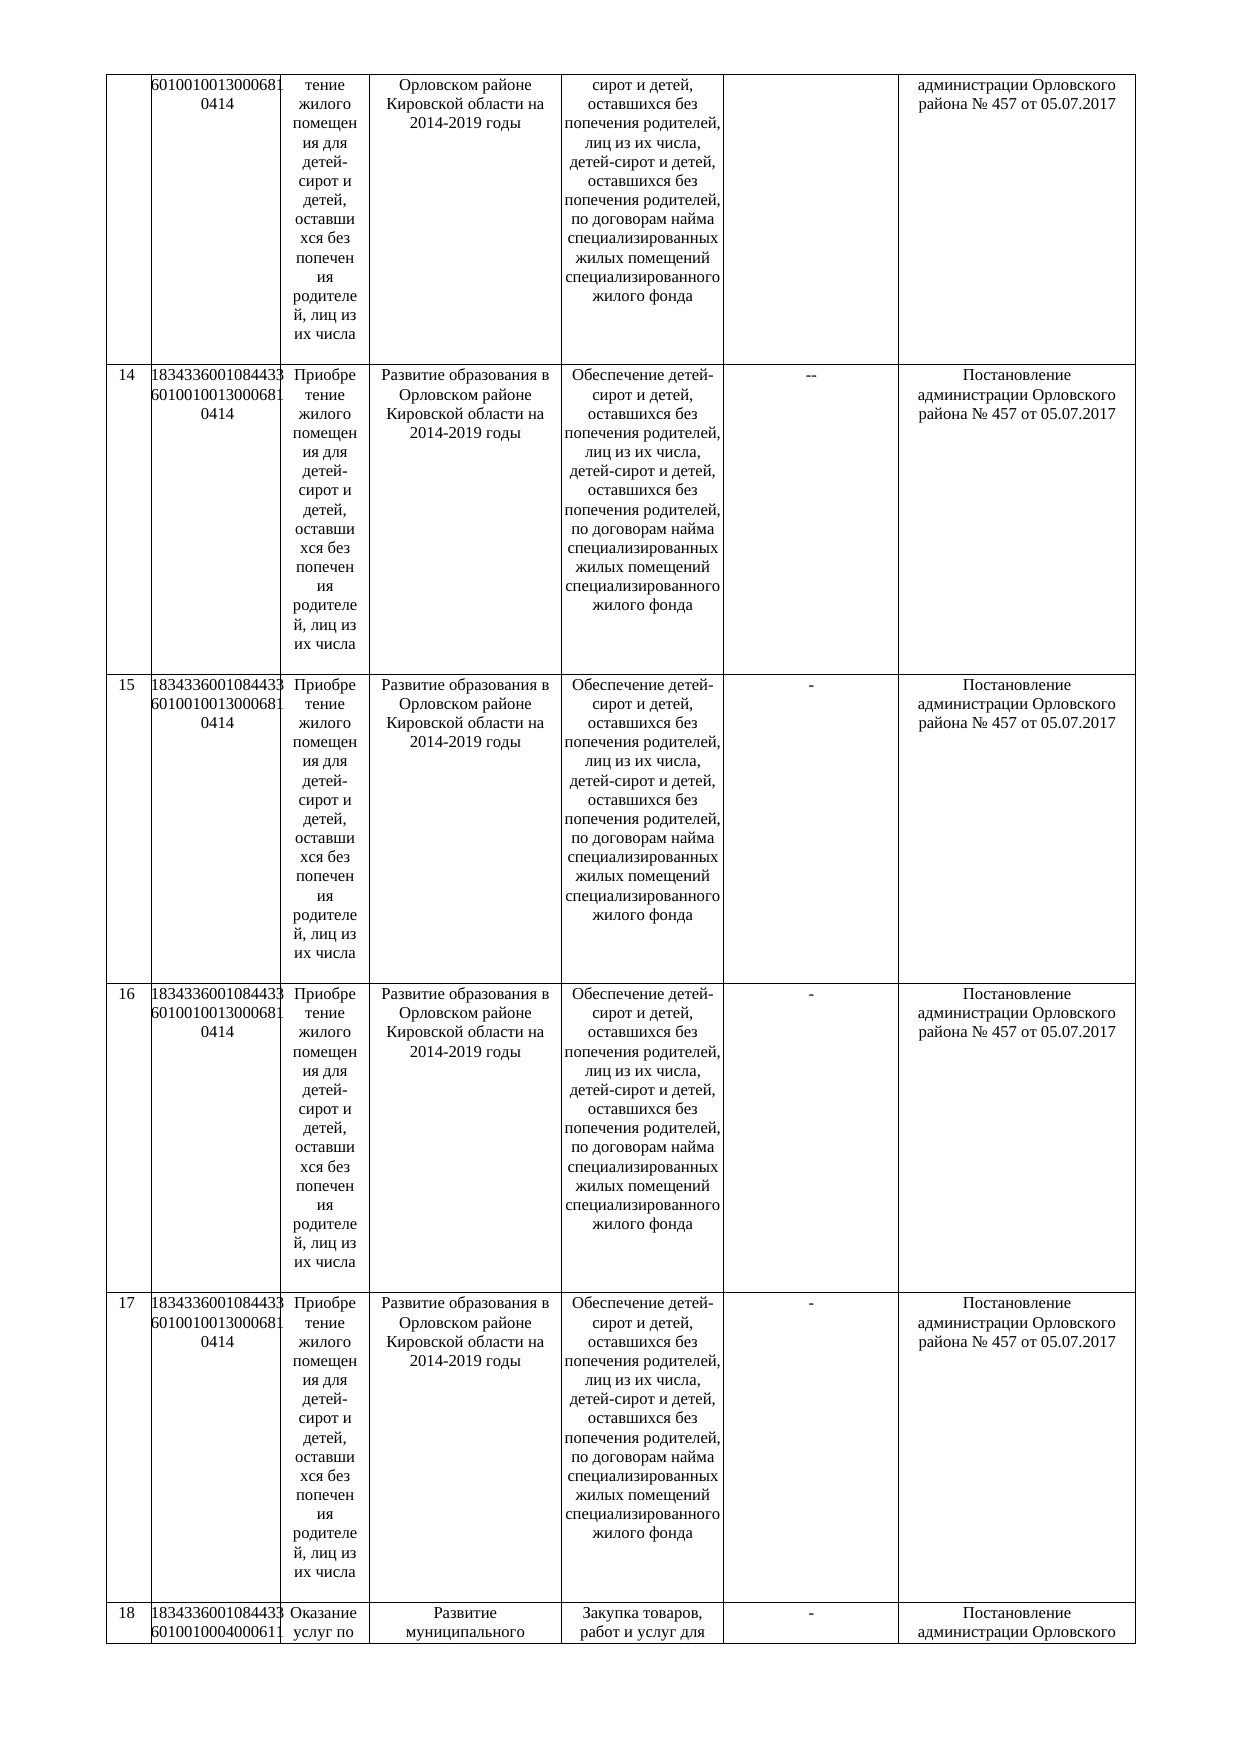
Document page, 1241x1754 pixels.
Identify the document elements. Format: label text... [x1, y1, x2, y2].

table_cell Развитие образования в Орловском районе Кировской области на 2014-2019 годы [370, 1293, 561, 1602]
table_cell Приобретение жилого помещения для детей-сирот и детей, оставшихся без попечения родителей, лиц из их числа [281, 365, 369, 673]
table_cell 183433600108443360100100130006810414 [152, 675, 280, 983]
table_cell 13 [107, 75, 151, 364]
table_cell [152, 1603, 280, 1643]
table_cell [281, 1603, 369, 1643]
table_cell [899, 75, 1135, 364]
table_cell Постановление администрации Орловского района № 457 от 05.07.2017 [899, 365, 1135, 673]
table_cell Приобретение жилого помещения для детей-сирот и детей, оставшихся без попечения родителей, лиц из их числа [281, 1293, 369, 1602]
table_cell 17 [107, 1293, 151, 1602]
table_cell 183433600108443360100100130006810414 [152, 1293, 280, 1602]
table_cell - [724, 1603, 898, 1643]
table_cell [899, 1603, 1135, 1643]
table_cell -- [724, 365, 898, 673]
table_cell Развитие образования в Орловском районе Кировской области на 2014-2019 годы [370, 984, 561, 1292]
table_cell 183433600108443360100100130006810414 [152, 365, 280, 673]
table_cell - [724, 1293, 898, 1602]
table_cell Развитие образования в Орловском районе Кировской области на 2014-2019 годы [370, 365, 561, 673]
table_cell 183433600108443360100100130006810414 [152, 984, 280, 1292]
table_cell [281, 75, 369, 364]
table_cell 18 [107, 1603, 151, 1643]
table_cell Постановление администрации Орловского района № 457 от 05.07.2017 [899, 1293, 1135, 1602]
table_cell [562, 1603, 723, 1643]
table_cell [370, 75, 561, 364]
table_cell Постановление администрации Орловского района № 457 от 05.07.2017 [899, 675, 1135, 983]
table_cell Постановление администрации Орловского района № 457 от 05.07.2017 [899, 984, 1135, 1292]
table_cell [562, 75, 723, 364]
table_cell - [724, 75, 898, 364]
table_cell Приобретение жилого помещения для детей-сирот и детей, оставшихся без попечения родителей, лиц из их числа [281, 984, 369, 1292]
table_cell 14 [107, 365, 151, 673]
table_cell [370, 1603, 561, 1643]
table_cell - [724, 675, 898, 983]
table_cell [152, 75, 280, 364]
table_cell 15 [107, 675, 151, 983]
table_cell - [724, 984, 898, 1292]
table_cell Приобретение жилого помещения для детей-сирот и детей, оставшихся без попечения родителей, лиц из их числа [281, 675, 369, 983]
table_cell 16 [107, 984, 151, 1292]
table_cell Развитие образования в Орловском районе Кировской области на 2014-2019 годы [370, 675, 561, 983]
